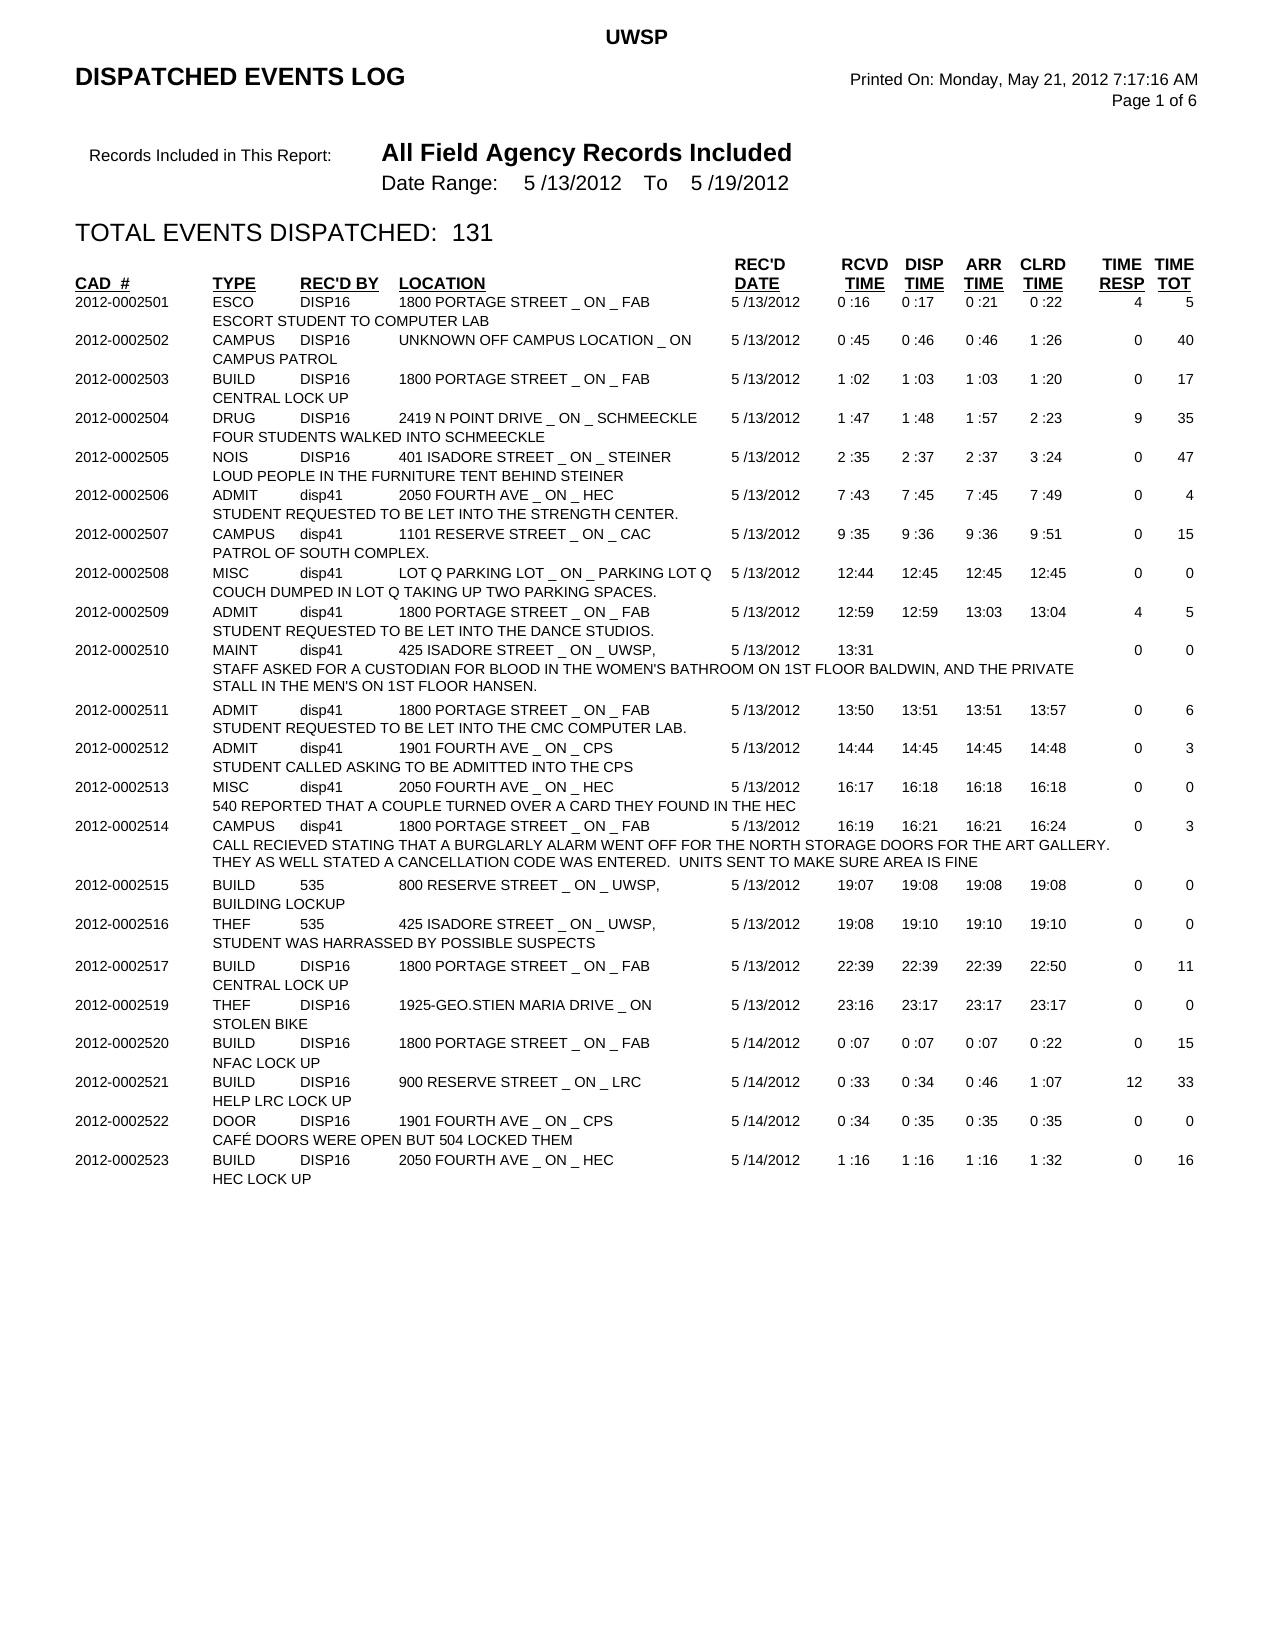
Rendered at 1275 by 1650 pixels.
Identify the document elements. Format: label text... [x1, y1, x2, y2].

text NFAC LOCK UP [75, 1054, 1200, 1071]
text 2012-0002507 CAMPUS disp41 1101 RESERVE STREET _ ON _ CAC 5 /13/2012 9 :35 9 :36 9 :36 9 :51 0 15 [75, 526, 1200, 542]
text LOUD PEOPLE IN THE FURNITURE TENT BEHIND STEINER [75, 467, 1200, 484]
text FOUR STUDENTS WALKED INTO SCHMEECKLE [75, 428, 1200, 445]
text THEY AS WELL STATED A CANCELLATION CODE WAS ENTERED. UNITS SENT TO MAKE SURE AREA IS FINE [75, 853, 1200, 870]
text CAMPUS PATROL [75, 351, 1200, 368]
text CAD # TYPE REC'D BY LOCATION DATE TIME TIME TIME TIME RESP TOT [75, 274, 1200, 293]
text STALL IN THE MEN'S ON 1ST FLOOR HANSEN. [75, 678, 1200, 694]
text UWSP [75, 25, 1200, 49]
text 2012-0002512 ADMIT disp41 1901 FOURTH AVE _ ON _ CPS 5 /13/2012 14:44 14:45 14:45 14:48 0 3 [75, 740, 1200, 757]
text CAFÉ DOORS WERE OPEN BUT 504 LOCKED THEM [75, 1132, 1200, 1148]
text Page 1 of 6 [75, 91, 1200, 110]
text PATROL OF SOUTH COMPLEX. [75, 545, 1200, 562]
text 2012-0002519 THEF DISP16 1925-GEO.STIEN MARIA DRIVE _ ON 5 /13/2012 23:16 23:17 23:17 23:17 0 0 [75, 996, 1200, 1013]
text REC'D RCVD DISP ARR CLRD TIME TIME [75, 255, 1200, 274]
text CENTRAL LOCK UP [75, 977, 1200, 993]
text STUDENT REQUESTED TO BE LET INTO THE STRENGTH CENTER. [75, 506, 1200, 523]
text CALL RECIEVED STATING THAT A BURGLARLY ALARM WENT OFF FOR THE NORTH STORAGE DOORS FOR THE ART GALLERY. [75, 836, 1200, 853]
text 2012-0002506 ADMIT disp41 2050 FOURTH AVE _ ON _ HEC 5 /13/2012 7 :43 7 :45 7 :45 7 :49 0 4 [75, 487, 1200, 504]
text BUILDING LOCKUP [75, 896, 1200, 912]
text COUCH DUMPED IN LOT Q TAKING UP TWO PARKING SPACES. [75, 583, 1200, 600]
text 540 REPORTED THAT A COUPLE TURNED OVER A CARD THEY FOUND IN THE HEC [75, 798, 1200, 814]
text TOTAL EVENTS DISPATCHED: 131 [75, 218, 1200, 247]
text Records Included in This Report: All Field Agency Records Included [75, 138, 1200, 167]
text 2012-0002523 BUILD DISP16 2050 FOURTH AVE _ ON _ HEC 5 /14/2012 1 :16 1 :16 1 :16 1 :32 0 16 [75, 1151, 1200, 1168]
text STAFF ASKED FOR A CUSTODIAN FOR BLOOD IN THE WOMEN'S BATHROOM ON 1ST FLOOR BALDWIN, AND THE PRIVATE [75, 661, 1200, 678]
text 2012-0002516 THEF 535 425 ISADORE STREET _ ON _ UWSP, 5 /13/2012 19:08 19:10 19:10 19:10 0 0 [75, 915, 1200, 932]
text Date Range: 5 /13/2012 To 5 /19/2012 [75, 170, 1200, 194]
text STUDENT WAS HARRASSED BY POSSIBLE SUSPECTS [75, 934, 1200, 951]
text 2012-0002509 ADMIT disp41 1800 PORTAGE STREET _ ON _ FAB 5 /13/2012 12:59 12:59 13:03 13:04 4 5 [75, 603, 1200, 620]
text DISPATCHED EVENTS LOG Printed On: Monday, May 21, 2012 7:17:16 AM [75, 62, 1200, 91]
text 2012-0002505 NOIS DISP16 401 ISADORE STREET _ ON _ STEINER 5 /13/2012 2 :35 2 :37 2 :37 3 :24 0 47 [75, 448, 1200, 465]
text 2012-0002522 DOOR DISP16 1901 FOURTH AVE _ ON _ CPS 5 /14/2012 0 :34 0 :35 0 :35 0 :35 0 0 [75, 1113, 1200, 1129]
text STOLEN BIKE [75, 1016, 1200, 1032]
text 2012-0002503 BUILD DISP16 1800 PORTAGE STREET _ ON _ FAB 5 /13/2012 1 :02 1 :03 1 :03 1 :20 0 17 [75, 371, 1200, 387]
text STUDENT REQUESTED TO BE LET INTO THE CMC COMPUTER LAB. [75, 720, 1200, 737]
text 2012-0002520 BUILD DISP16 1800 PORTAGE STREET _ ON _ FAB 5 /14/2012 0 :07 0 :07 0 :07 0 :22 0 15 [75, 1035, 1200, 1052]
text 2012-0002510 MAINT disp41 425 ISADORE STREET _ ON _ UWSP, 5 /13/2012 13:31 0 0 [75, 642, 1200, 659]
text 2012-0002504 DRUG DISP16 2419 N POINT DRIVE _ ON _ SCHMEECKLE 5 /13/2012 1 :47 1 :48 1 :57 2 :23 9 35 [75, 409, 1200, 426]
text CENTRAL LOCK UP [75, 390, 1200, 407]
text 2012-0002521 BUILD DISP16 900 RESERVE STREET _ ON _ LRC 5 /14/2012 0 :33 0 :34 0 :46 1 :07 12 33 [75, 1074, 1200, 1091]
text 2012-0002515 BUILD 535 800 RESERVE STREET _ ON _ UWSP, 5 /13/2012 19:07 19:08 19:08 19:08 0 0 [75, 877, 1200, 893]
text STUDENT CALLED ASKING TO BE ADMITTED INTO THE CPS [75, 759, 1200, 776]
text 2012-0002513 MISC disp41 2050 FOURTH AVE _ ON _ HEC 5 /13/2012 16:17 16:18 16:18 16:18 0 0 [75, 779, 1200, 795]
text 2012-0002511 ADMIT disp41 1800 PORTAGE STREET _ ON _ FAB 5 /13/2012 13:50 13:51 13:51 13:57 0 6 [75, 701, 1200, 718]
text ESCORT STUDENT TO COMPUTER LAB [75, 312, 1200, 329]
text 2012-0002514 CAMPUS disp41 1800 PORTAGE STREET _ ON _ FAB 5 /13/2012 16:19 16:21 16:21 16:24 0 3 [75, 817, 1200, 834]
text 2012-0002501 ESCO DISP16 1800 PORTAGE STREET _ ON _ FAB 5 /13/2012 0 :16 0 :17 0 :21 0 :22 4 5 [75, 293, 1200, 310]
text STUDENT REQUESTED TO BE LET INTO THE DANCE STUDIOS. [75, 622, 1200, 639]
text HEC LOCK UP [75, 1171, 1200, 1187]
text 2012-0002517 BUILD DISP16 1800 PORTAGE STREET _ ON _ FAB 5 /13/2012 22:39 22:39 22:39 22:50 0 11 [75, 958, 1200, 974]
text 2012-0002502 CAMPUS DISP16 UNKNOWN OFF CAMPUS LOCATION _ ON 5 /13/2012 0 :45 0 :46 0 :46 1 :26 0 40 [75, 332, 1200, 349]
text 2012-0002508 MISC disp41 LOT Q PARKING LOT _ ON _ PARKING LOT Q 5 /13/2012 12:44 12:45 12:45 12:45 0 0 [75, 564, 1200, 581]
text HELP LRC LOCK UP [75, 1093, 1200, 1110]
